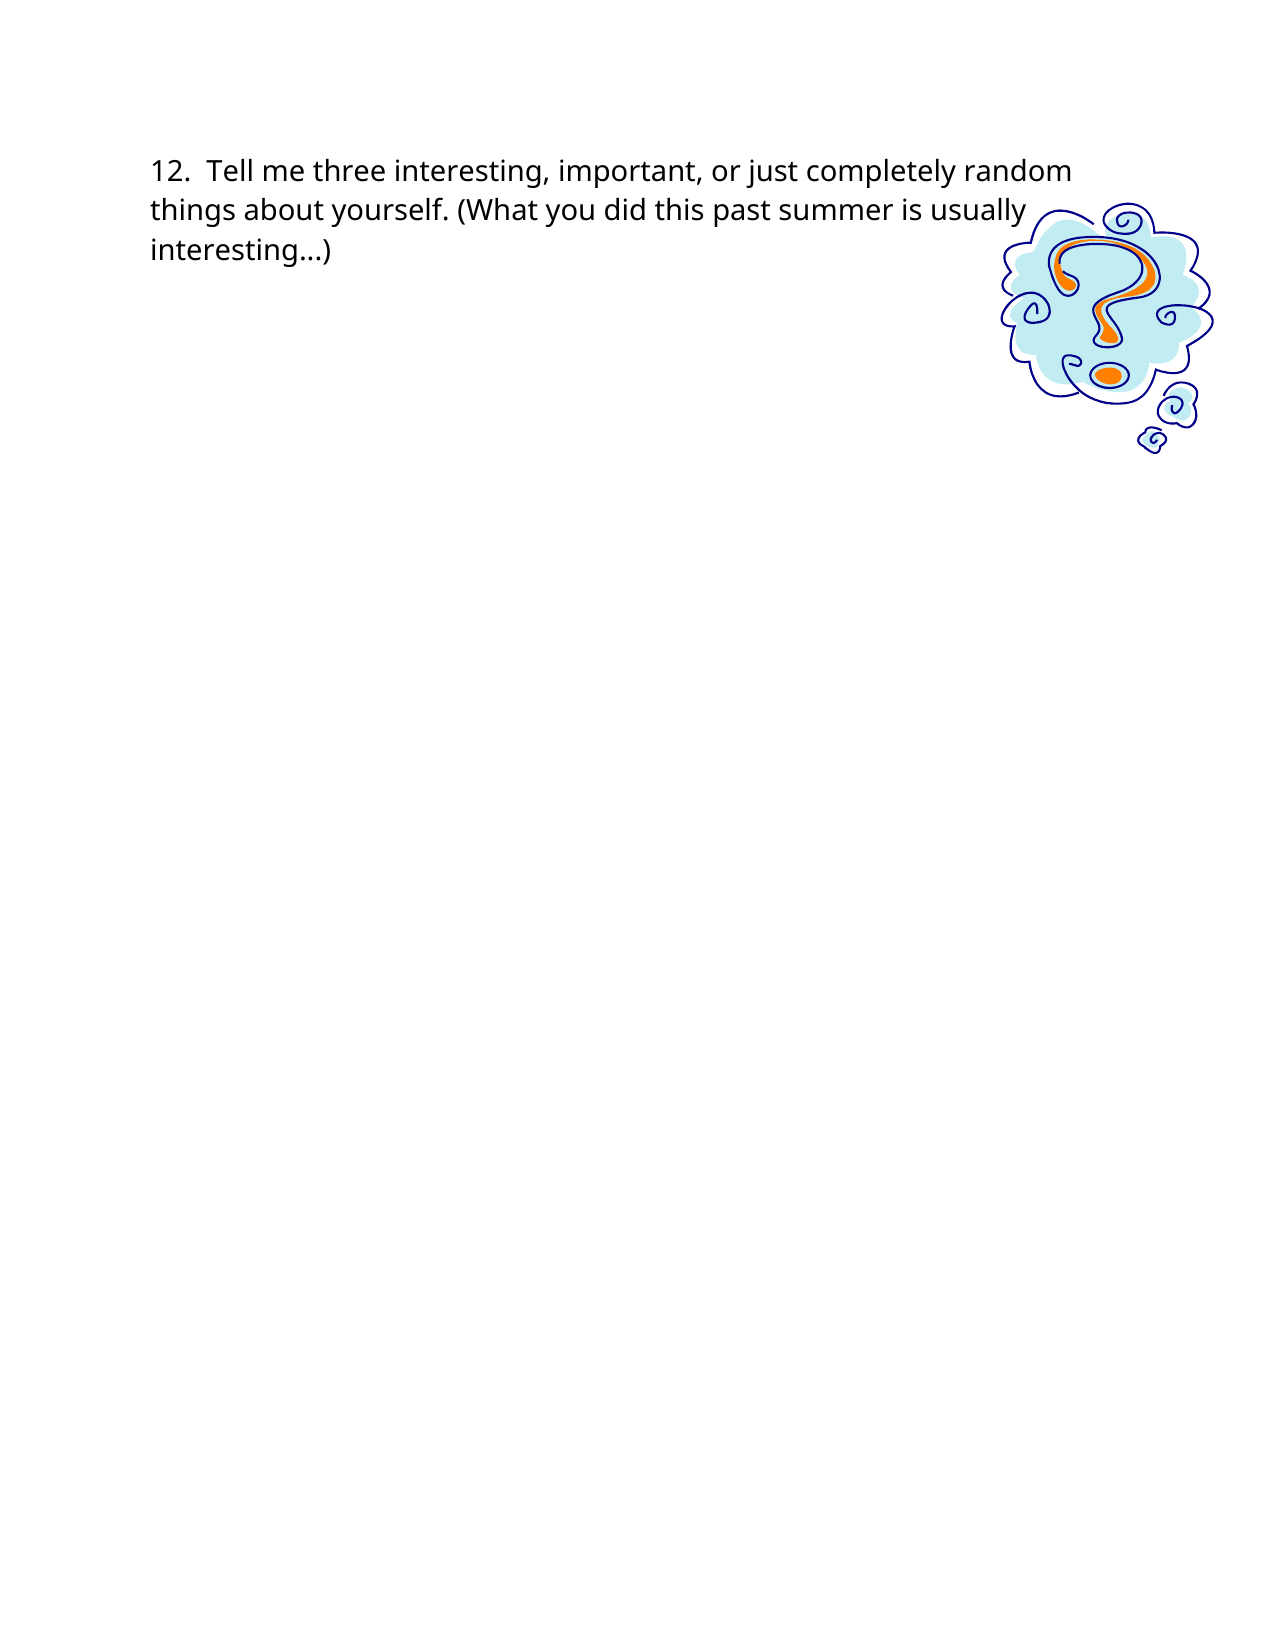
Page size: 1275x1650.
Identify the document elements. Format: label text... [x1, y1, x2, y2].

text 12. Tell me three interesting, important, or just completely random things about yourself. (What you did this past summer is usually interesting...) [150, 150, 1125, 269]
